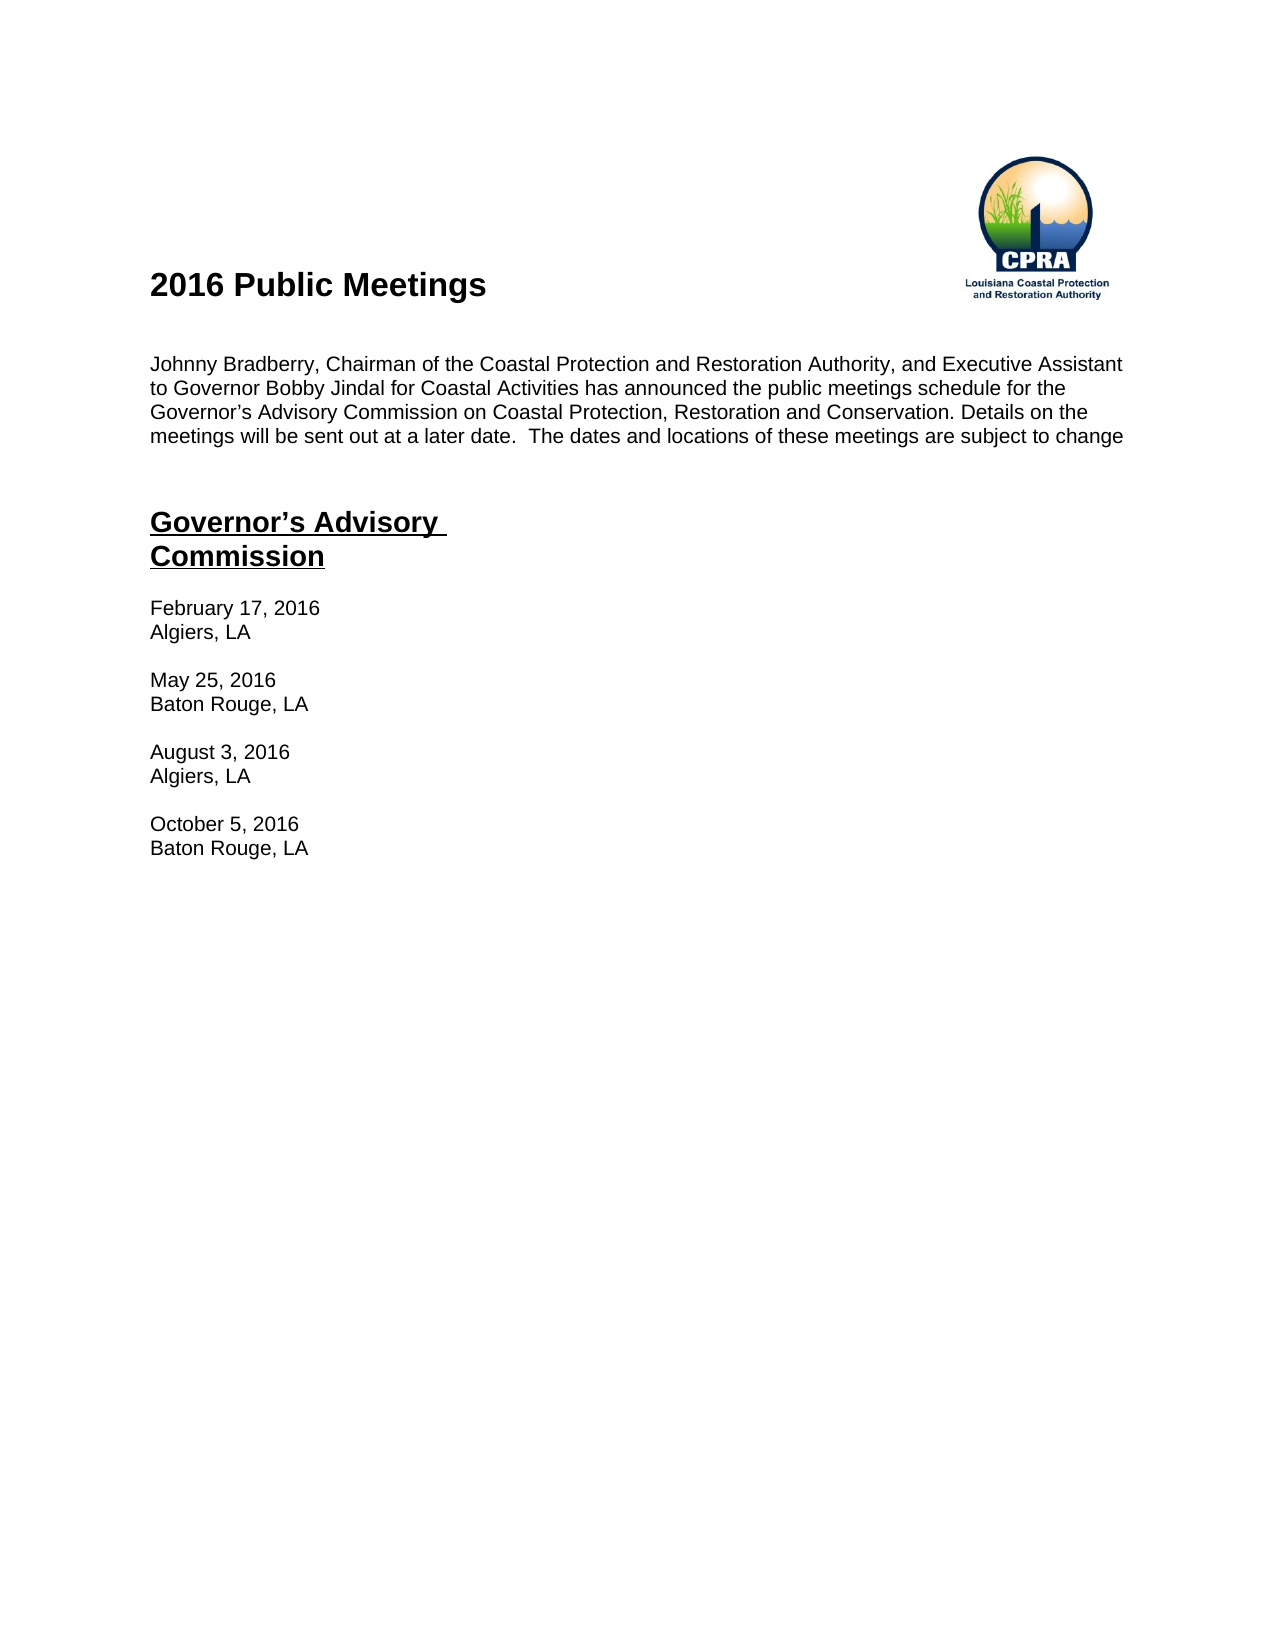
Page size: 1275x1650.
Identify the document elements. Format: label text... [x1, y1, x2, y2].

text Governor’s Advisory Commission [150, 505, 600, 572]
text October 5, 2016 [150, 812, 600, 836]
picture [945, 137, 1127, 300]
text May 25, 2016 [150, 668, 600, 692]
text Johnny Bradberry, Chairman of the Coastal Protection and Restoration Authority, and Executive Assistant to Governor Bobby Jindal for Coastal Activities has announced the public meetings schedule for the Governor’s Advisory Commission on Coastal Protection, Restoration and Conservation. Details on the meetings will be sent out at a later date. The dates and locations of these meetings are subject to change [150, 352, 1125, 447]
text 2016 Public Meetings [150, 265, 1125, 304]
text Baton Rouge, LA [150, 836, 600, 859]
text August 3, 2016 [150, 740, 600, 764]
text Baton Rouge, LA [150, 692, 600, 716]
text February 17, 2016 Algiers, LA [150, 596, 600, 644]
text Algiers, LA [150, 764, 600, 788]
